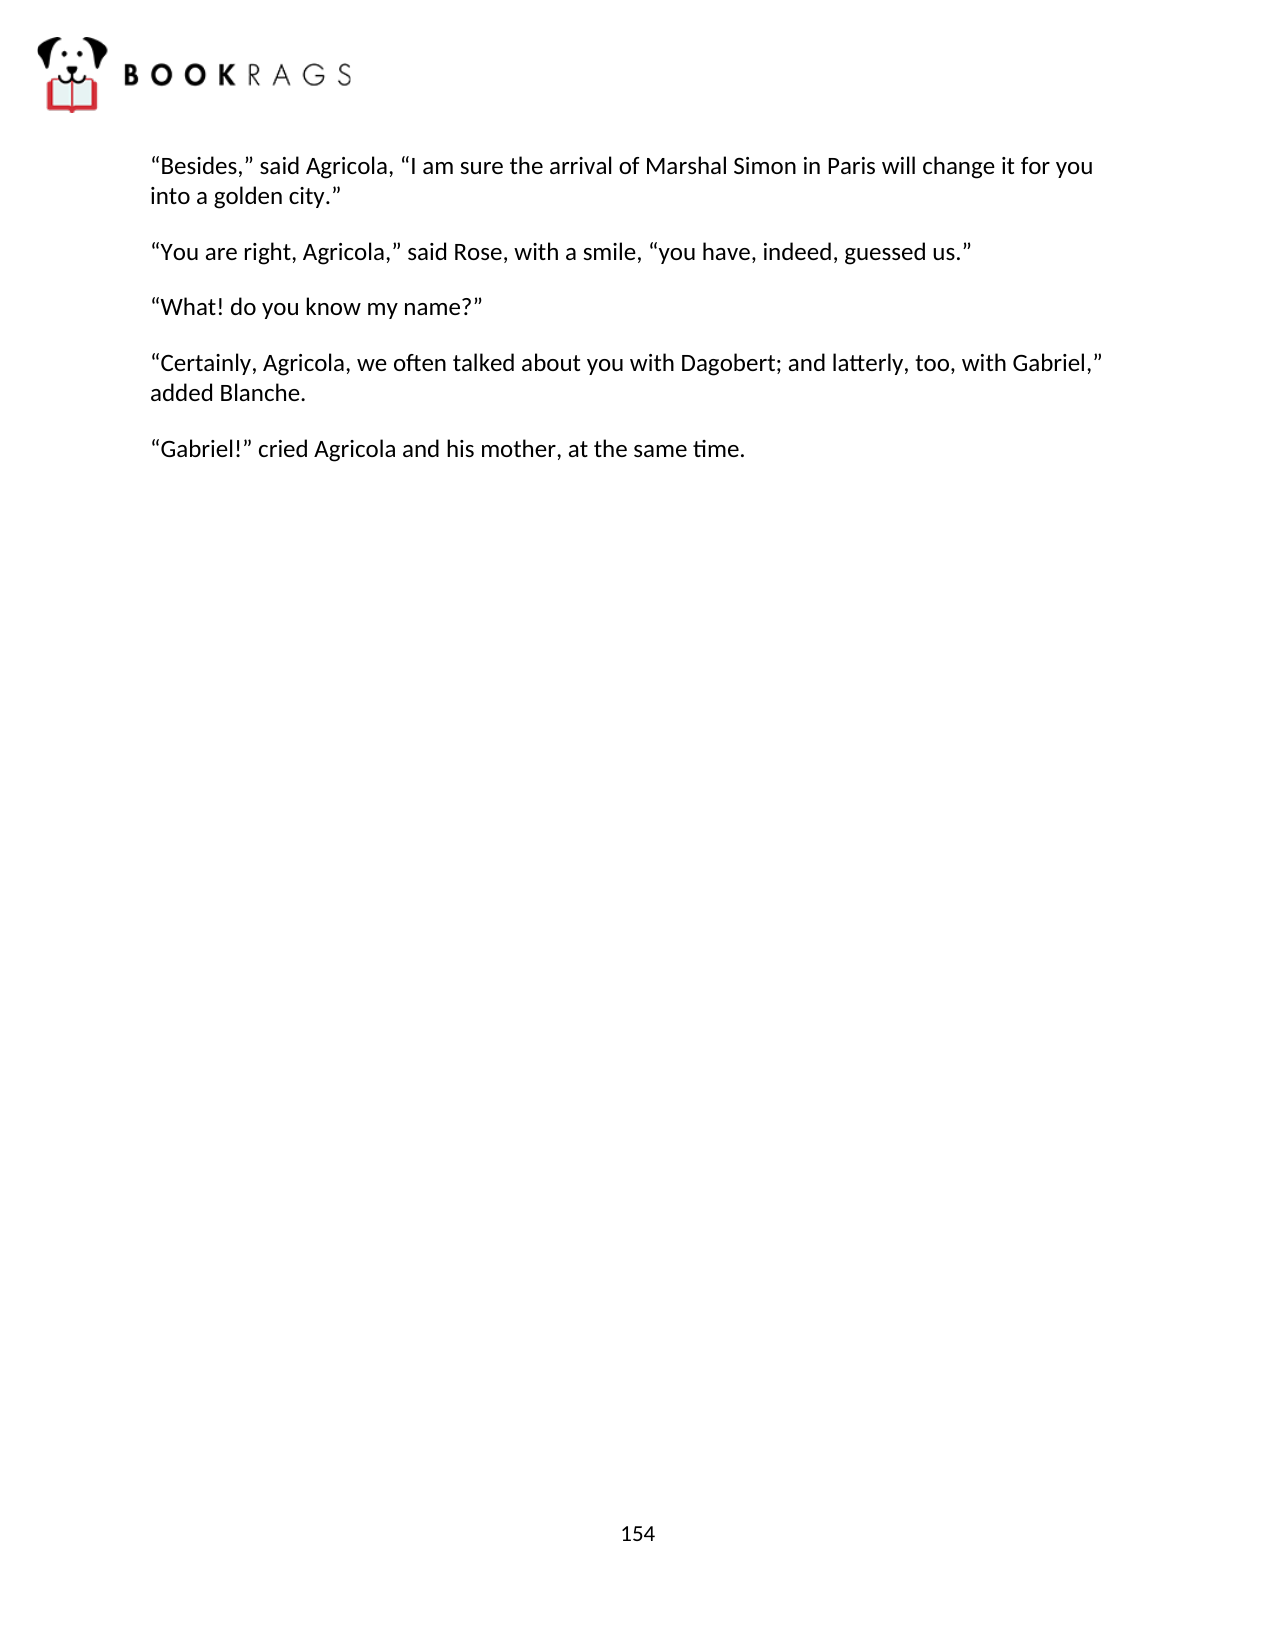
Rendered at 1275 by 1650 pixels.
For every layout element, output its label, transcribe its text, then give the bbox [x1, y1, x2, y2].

picture [37, 37, 351, 113]
text “Certainly, Agricola, we often talked about you with Dagobert; and latterly, too, with Gabriel,” added Blanche. [150, 347, 1125, 408]
text “You are right, Agricola,” said Rose, with a smile, “you have, indeed, guessed us.” [150, 236, 1125, 267]
text “What! do you know my name?” [150, 292, 1125, 322]
text “Gabriel!” cried Agricola and his mother, at the same time. [150, 433, 1125, 464]
text “Besides,” said Agricola, “I am sure the arrival of Marshal Simon in Paris will change it for you into a golden city.” [150, 150, 1125, 211]
